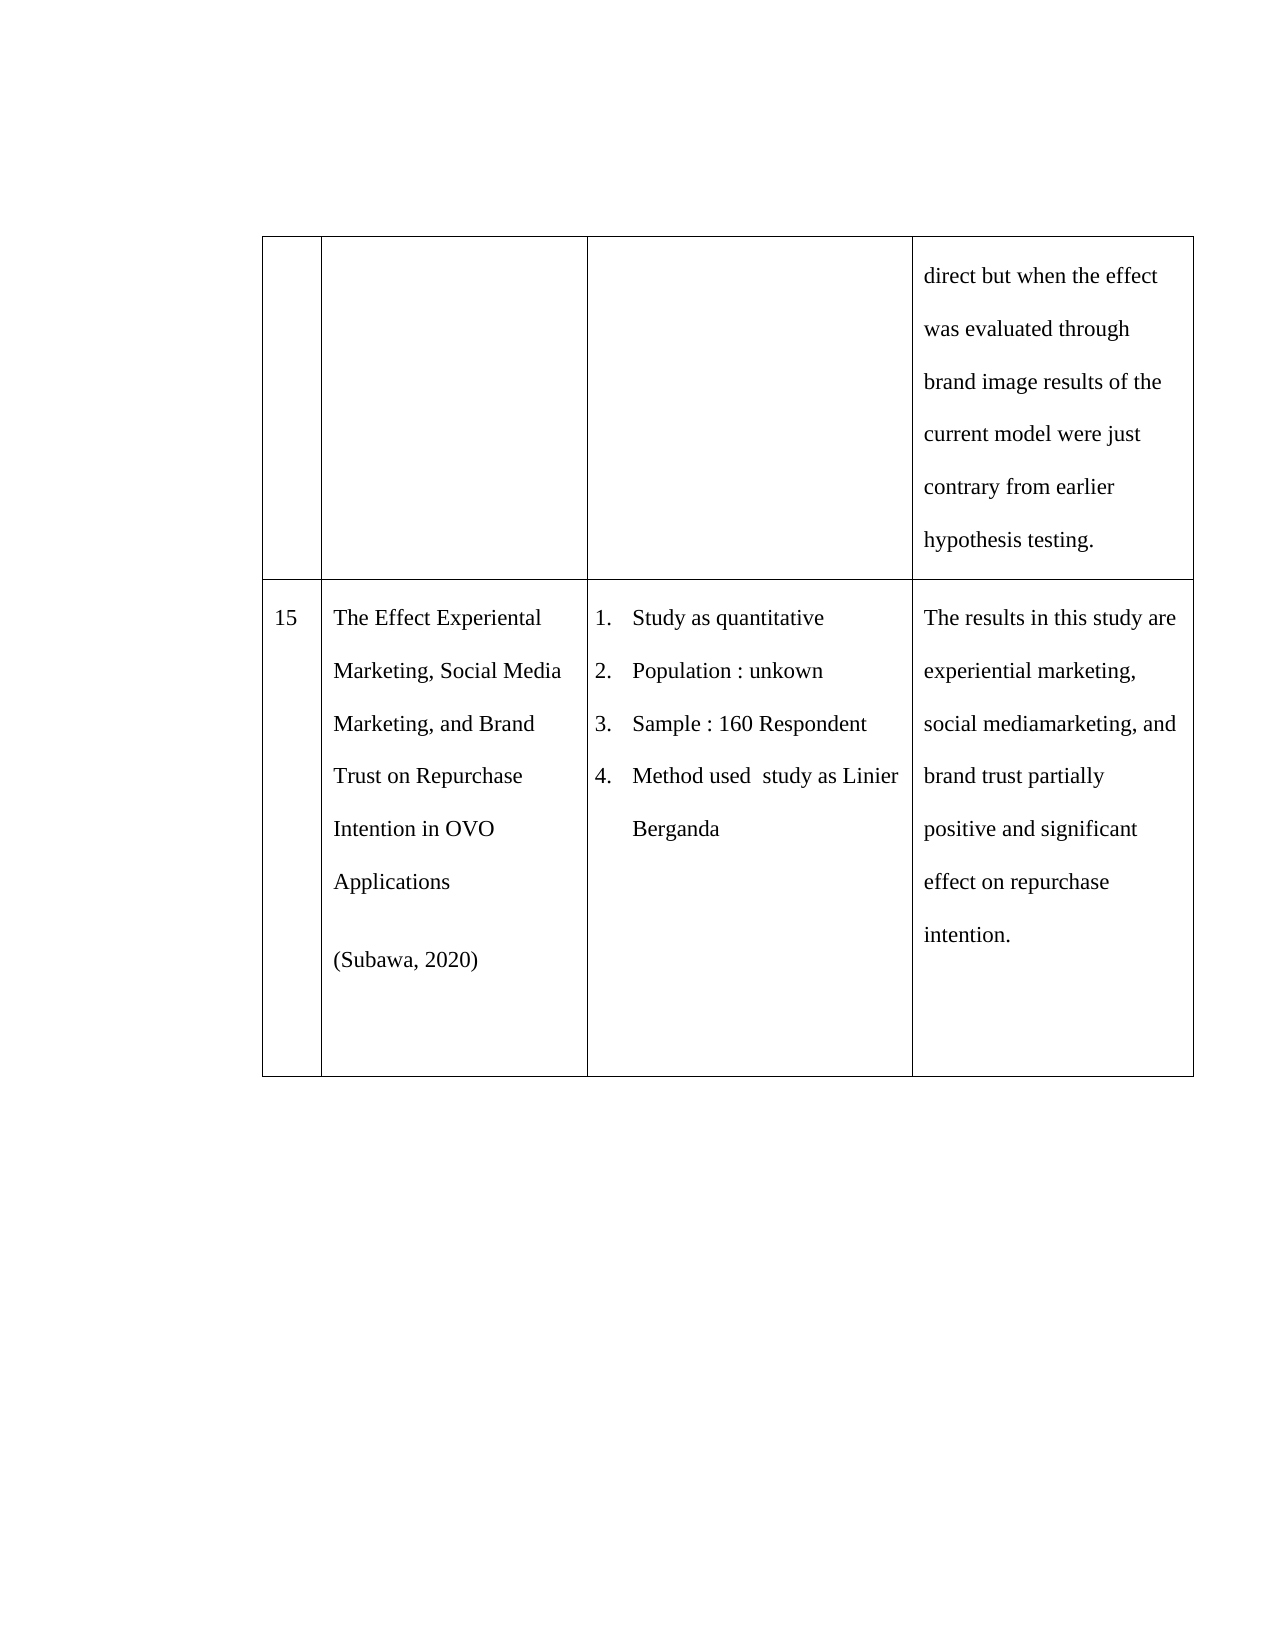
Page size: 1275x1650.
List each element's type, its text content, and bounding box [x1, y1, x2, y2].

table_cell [588, 237, 912, 578]
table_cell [322, 237, 587, 578]
table_cell 14 [263, 237, 321, 578]
table_cell The Effect Experiental Marketing, Social Media Marketing, and Brand Trust on Repurchase Intention in OVO Applications (Subawa, 2020) [322, 580, 587, 1076]
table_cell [913, 237, 1193, 578]
table_cell The results in this study are experiential marketing, social mediamarketing, and brand trust partially positive and significant effect on repurchase intention. [913, 580, 1193, 1076]
table_cell 15 [263, 580, 321, 1076]
table_cell Study as quantitative Population : unkown Sample : 160 Respondent Method used study as Linier Berganda [588, 580, 912, 1076]
